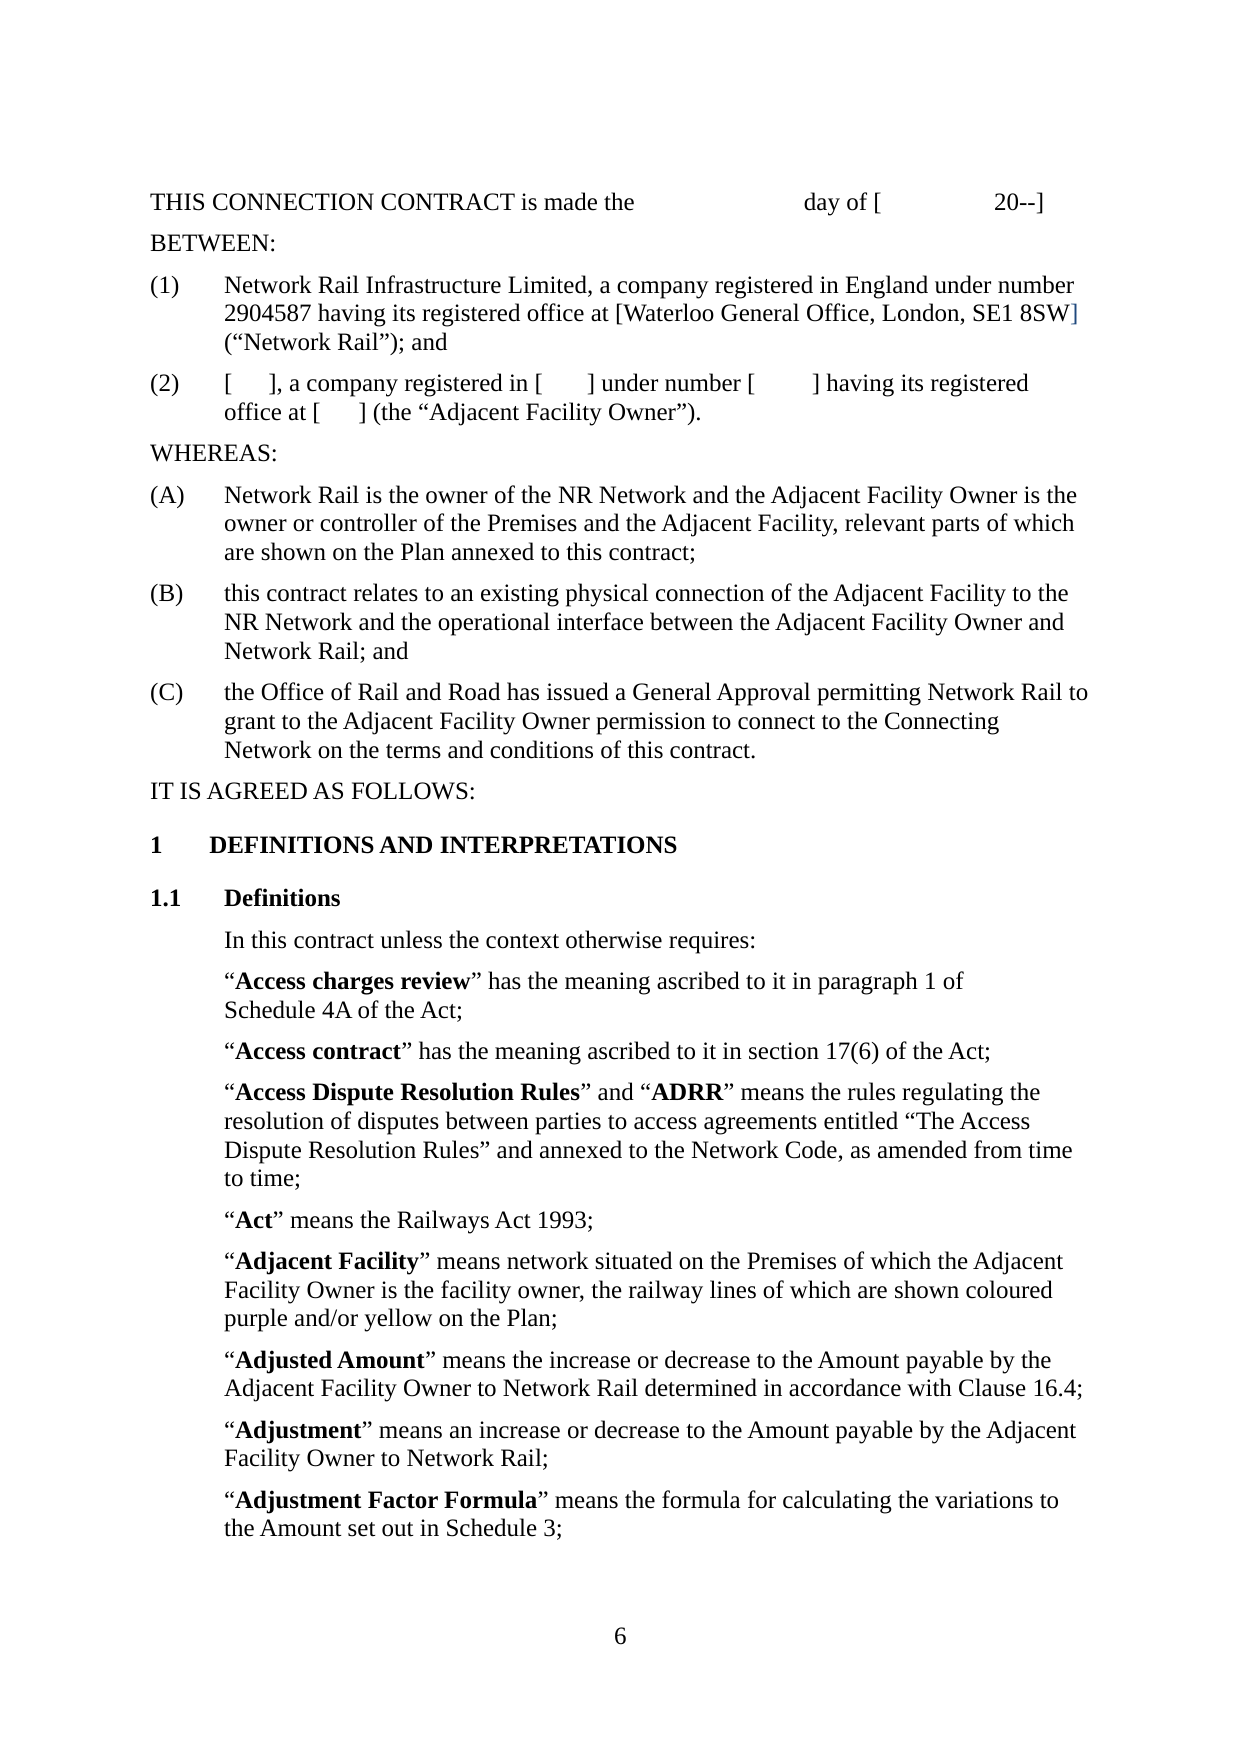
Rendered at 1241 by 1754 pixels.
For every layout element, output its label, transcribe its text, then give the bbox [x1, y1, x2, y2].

text BETWEEN: [150, 228, 1090, 257]
text “Adjustment Factor Formula” means the formula for calculating the variations to the Amount set out in Schedule 3; [224, 1485, 1090, 1542]
text “Adjusted Amount” means the increase or decrease to the Amount payable by the Adjacent Facility Owner to Network Rail determined in accordance with Clause 16.4; [224, 1345, 1090, 1402]
text (1) Network Rail Infrastructure Limited, a company registered in England under number 2904587 having its registered office at [Waterloo General Office, London, SE1 8SW] (“Network Rail”); and [150, 270, 1090, 356]
text “Act” means the Railways Act 1993; [224, 1205, 1090, 1233]
text “Access charges review” has the meaning ascribed to it in paragraph 1 of Schedule 4A of the Act; [224, 966, 1090, 1023]
subtitle 1.1 Definitions [150, 883, 1090, 912]
text (2) [ ], a company registered in [ ] under number [ ] having its registered office at [ ] (the “Adjacent Facility Owner”). [150, 368, 1090, 426]
text (B) this contract relates to an existing physical connection of the Adjacent Facility to the NR Network and the operational interface between the Adjacent Facility Owner and Network Rail; and [150, 578, 1090, 665]
text “Access Dispute Resolution Rules” and “ADRR” means the rules regulating the resolution of disputes between parties to access agreements entitled “The Access Dispute Resolution Rules” and annexed to the Network Code, as amended from time to time; [224, 1077, 1090, 1192]
subtitle 1 DEFINITIONS AND INTERPRETATIONS [150, 830, 1090, 858]
text “Access contract” has the meaning ascribed to it in section 17(6) of the Act; [224, 1036, 1090, 1065]
text In this contract unless the context otherwise requires: [224, 925, 1090, 953]
text WHEREAS: [150, 438, 1090, 467]
text “Adjacent Facility” means network situated on the Premises of which the Adjacent Facility Owner is the facility owner, the railway lines of which are shown coloured purple and/or yellow on the Plan; [224, 1246, 1090, 1332]
text IT IS AGREED AS FOLLOWS: [150, 776, 1090, 805]
text THIS CONNECTION CONTRACT is made the day of [ 20--] [150, 187, 1090, 216]
text “Adjustment” means an increase or decrease to the Amount payable by the Adjacent Facility Owner to Network Rail; [224, 1415, 1090, 1472]
text (C) the Office of Rail and Road has issued a General Approval permitting Network Rail to grant to the Adjacent Facility Owner permission to connect to the Connecting Network on the terms and conditions of this contract. [150, 677, 1090, 763]
text (A) Network Rail is the owner of the NR Network and the Adjacent Facility Owner is the owner or controller of the Premises and the Adjacent Facility, relevant parts of which are shown on the Plan annexed to this contract; [150, 480, 1090, 566]
